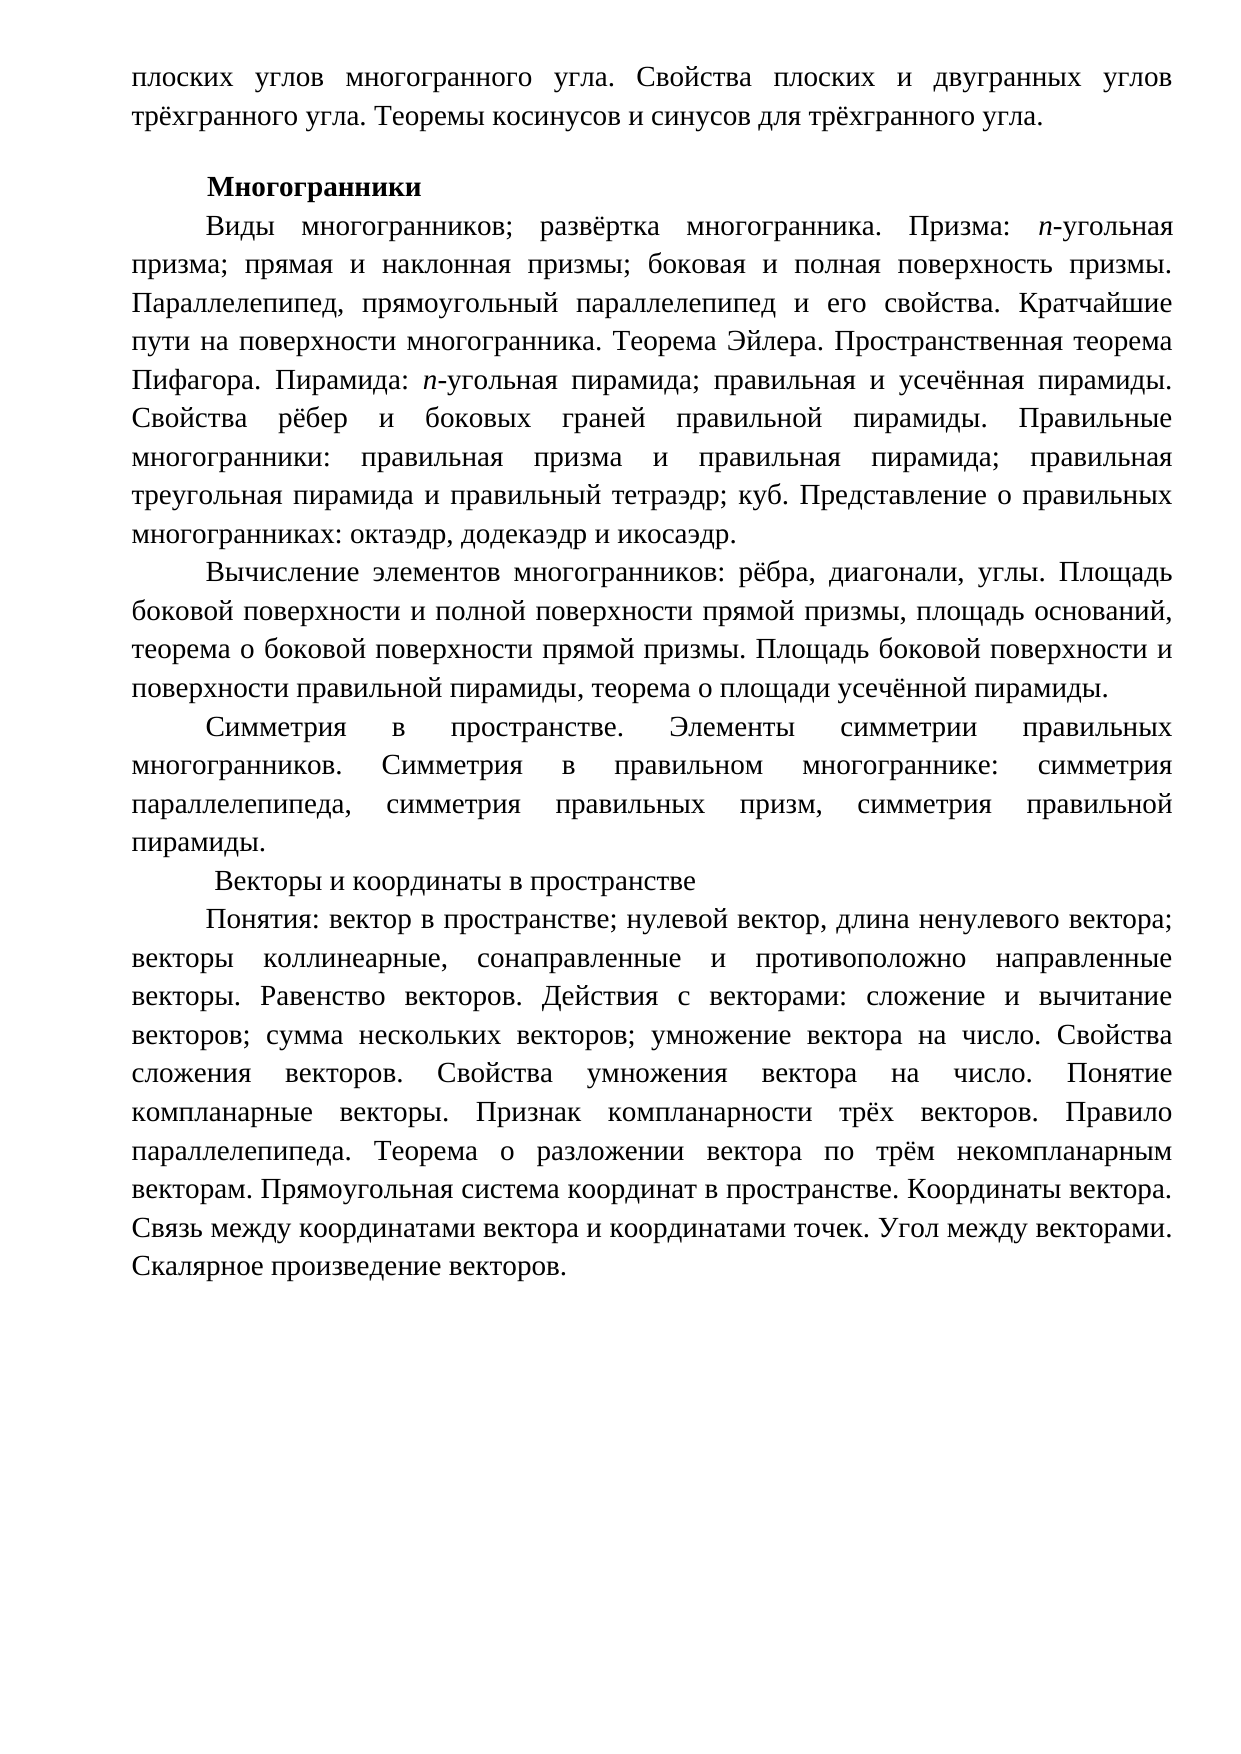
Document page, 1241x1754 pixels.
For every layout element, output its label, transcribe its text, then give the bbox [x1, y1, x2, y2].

text Виды многогранников; развёртка многогранника. Призма: n-угольная призма; прямая и наклонная призмы; боковая и полная поверхность призмы. Параллелепипед, прямоугольный параллелепипед и его свойства. Кратчайшие пути на поверхности многогранника. Теорема Эйлера. Пространственная теорема Пифагора. Пирамида: n-угольная пирамида; правильная и усечённая пирамиды. Свойства рёбер и боковых граней правильной пирамиды. Правильные многогранники: правильная призма и правильная пирамида; правильная треугольная пирамида и правильный тетраэдр; куб. Представление о правильных многогранниках: октаэдр, додекаэдр и икосаэдр. [131, 208, 1173, 549]
text Симметрия в пространстве. Элементы симметрии правильных многогранников. Симметрия в правильном многограннике: симметрия параллелепипеда, симметрия правильных призм, симметрия правильной пирамиды. [131, 709, 1173, 858]
subtitle Многогранники [207, 169, 1173, 203]
text Вычисление элементов многогранников: рёбра, диагонали, углы. Площадь боковой поверхности и полной поверхности прямой призмы, площадь оснований, теорема о боковой поверхности прямой призмы. Площадь боковой поверхности и поверхности правильной пирамиды, теорема о площади усечённой пирамиды. [131, 554, 1173, 704]
text Векторы и координаты в пространстве [207, 863, 1181, 896]
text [131, 59, 1173, 131]
text Понятия: вектор в пространстве; нулевой вектор, длина ненулевого вектора; векторы коллинеарные, сонаправленные и противоположно направленные векторы. Равенство векторов. Действия с векторами: сложение и вычитание векторов; сумма нескольких векторов; умножение вектора на число. Свойства сложения векторов. Свойства умножения вектора на число. Понятие компланарные векторы. Признак компланарности трёх векторов. Правило параллелепипеда. Теорема о разложении вектора по трём некомпланарным векторам. Прямоугольная система координат в пространстве. Координаты вектора. Связь между координатами вектора и координатами точек. Угол между векторами. Скалярное произведение векторов. [131, 901, 1173, 1282]
